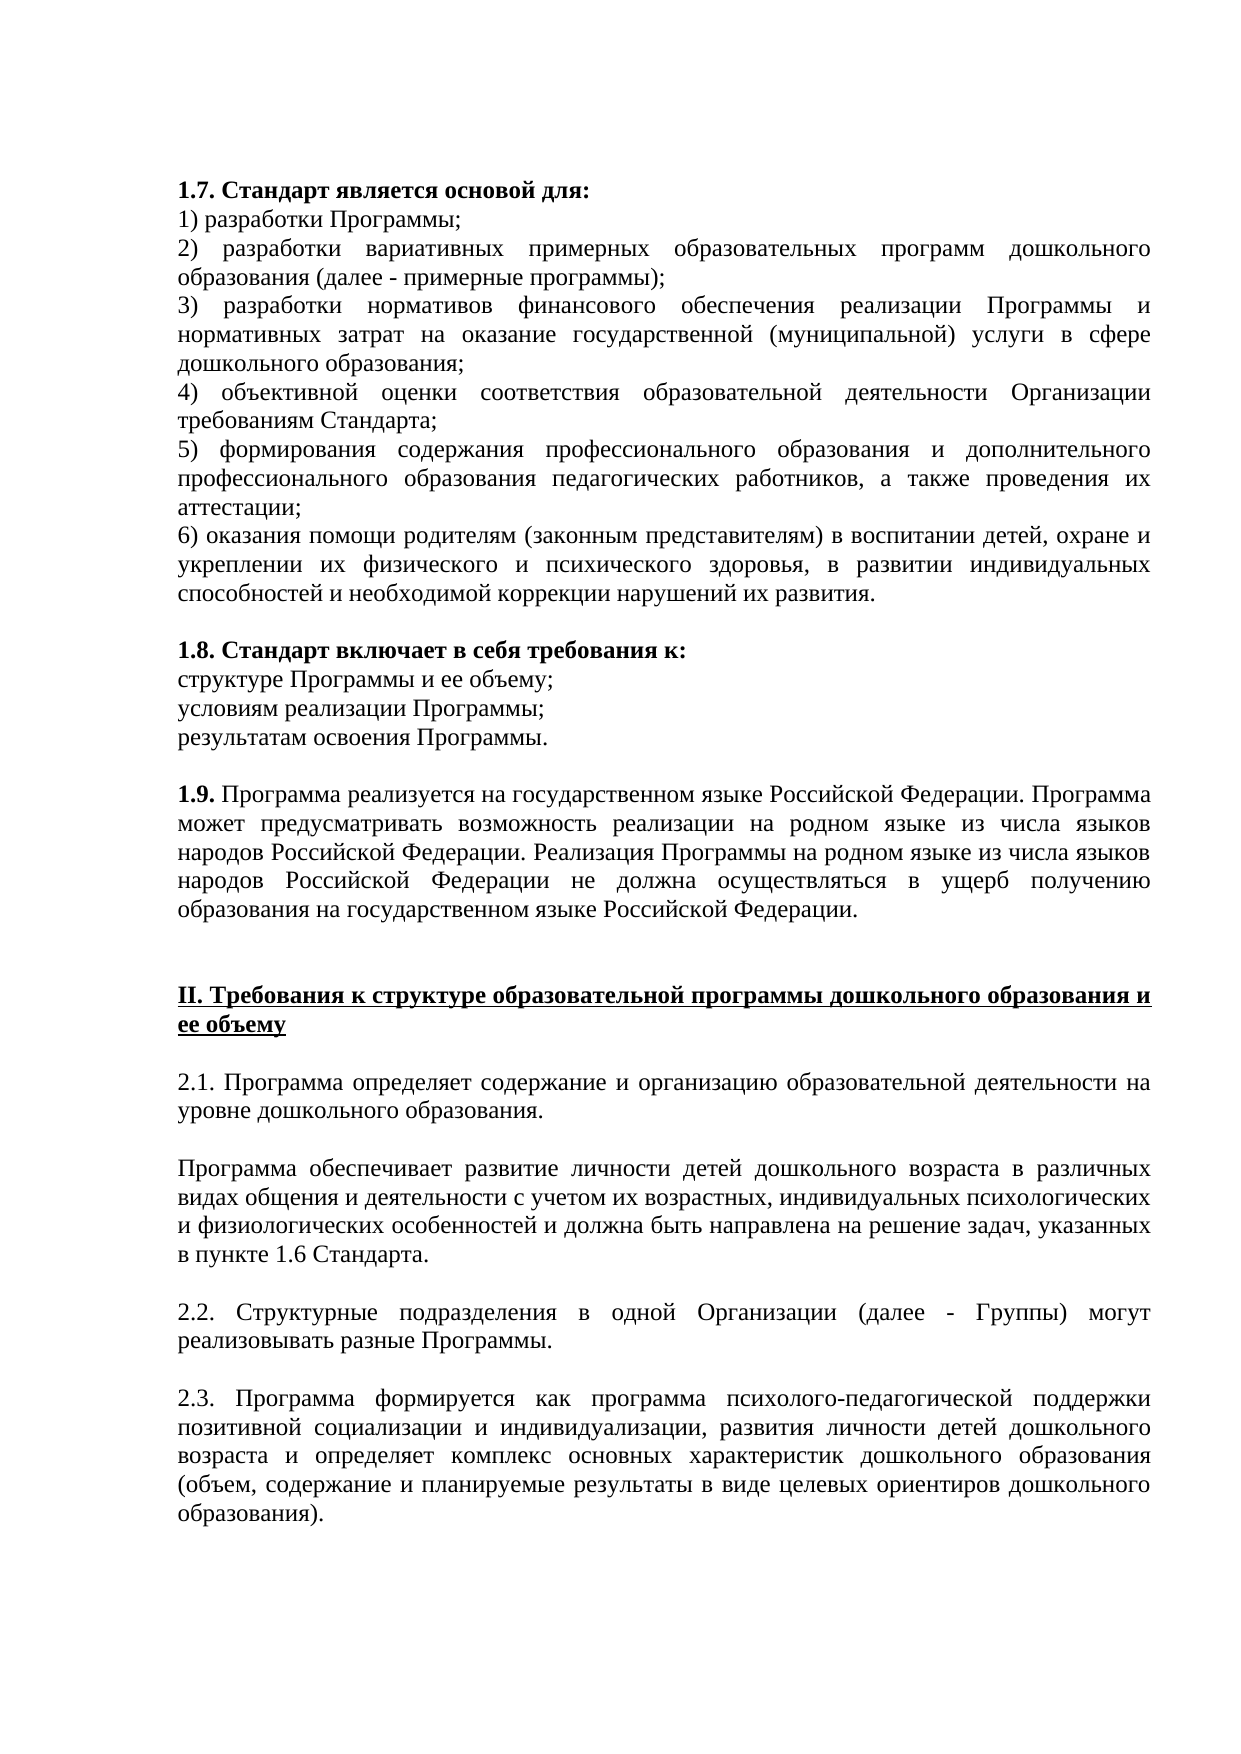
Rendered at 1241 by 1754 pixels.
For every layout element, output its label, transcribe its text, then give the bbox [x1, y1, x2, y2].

text Программа обеспечивает развитие личности детей дошкольного возраста в различных видах общения и деятельности с учетом их возрастных, индивидуальных психологических и физиологических особенностей и должна быть направлена на решение задач, указанных в пункте 1.6 Стандарта. [177, 1153, 1152, 1268]
text II. Требования к структуре образовательной программы дошкольного образования и ее объему [177, 1007, 1152, 1038]
text структуре Программы и ее объему; [177, 664, 1152, 693]
text 1.8. Стандарт включает в себя требования к: [177, 636, 1152, 664]
text 2.1. Программа определяет содержание и организацию образовательной деятельности на уровне дошкольного образования. [177, 1067, 1152, 1124]
text 1.7. Стандарт является основой для: [177, 176, 1152, 204]
text 1) разработки Программы; [177, 204, 1152, 233]
text 3) разработки нормативов финансового обеспечения реализации Программы и нормативных затрат на оказание государственной (муниципальной) услуги в сфере дошкольного образования; [177, 291, 1152, 377]
text 1.9. Программа реализуется на государственном языке Российской Федерации. Программа может предусматривать возможность реализации на родном языке из числа языков народов Российской Федерации. Реализация Программы на родном языке из числа языков народов Российской Федерации не должна осуществляться в ущерб получению образования на государственном языке Российской Федерации. [177, 779, 1152, 923]
text 2) разработки вариативных примерных образовательных программ дошкольного образования (далее - примерные программы); [177, 233, 1152, 291]
text 6) оказания помощи родителям (законным представителям) в воспитании детей, охране и укреплении их физического и психического здоровья, в развитии индивидуальных способностей и необходимой коррекции нарушений их развития. [177, 521, 1152, 607]
text 2.3. Программа формируется как программа психолого-педагогической поддержки позитивной социализации и индивидуализации, развития личности детей дошкольного возраста и определяет комплекс основных характеристик дошкольного образования (объем, содержание и планируемые результаты в виде целевых ориентиров дошкольного образования). [177, 1383, 1152, 1527]
text результатам освоения Программы. [177, 722, 1152, 751]
text 5) формирования содержания профессионального образования и дополнительного профессионального образования педагогических работников, а также проведения их аттестации; [177, 434, 1152, 521]
text условиям реализации Программы; [177, 693, 1152, 722]
text 2.2. Структурные подразделения в одной Организации (далее - Группы) могут реализовывать разные Программы. [177, 1297, 1152, 1354]
text II. Требования к структуре образовательной программы дошкольного образования и ее объему [177, 981, 1152, 1006]
text 4) объективной оценки соответствия образовательной деятельности Организации требованиям Стандарта; [177, 377, 1152, 434]
